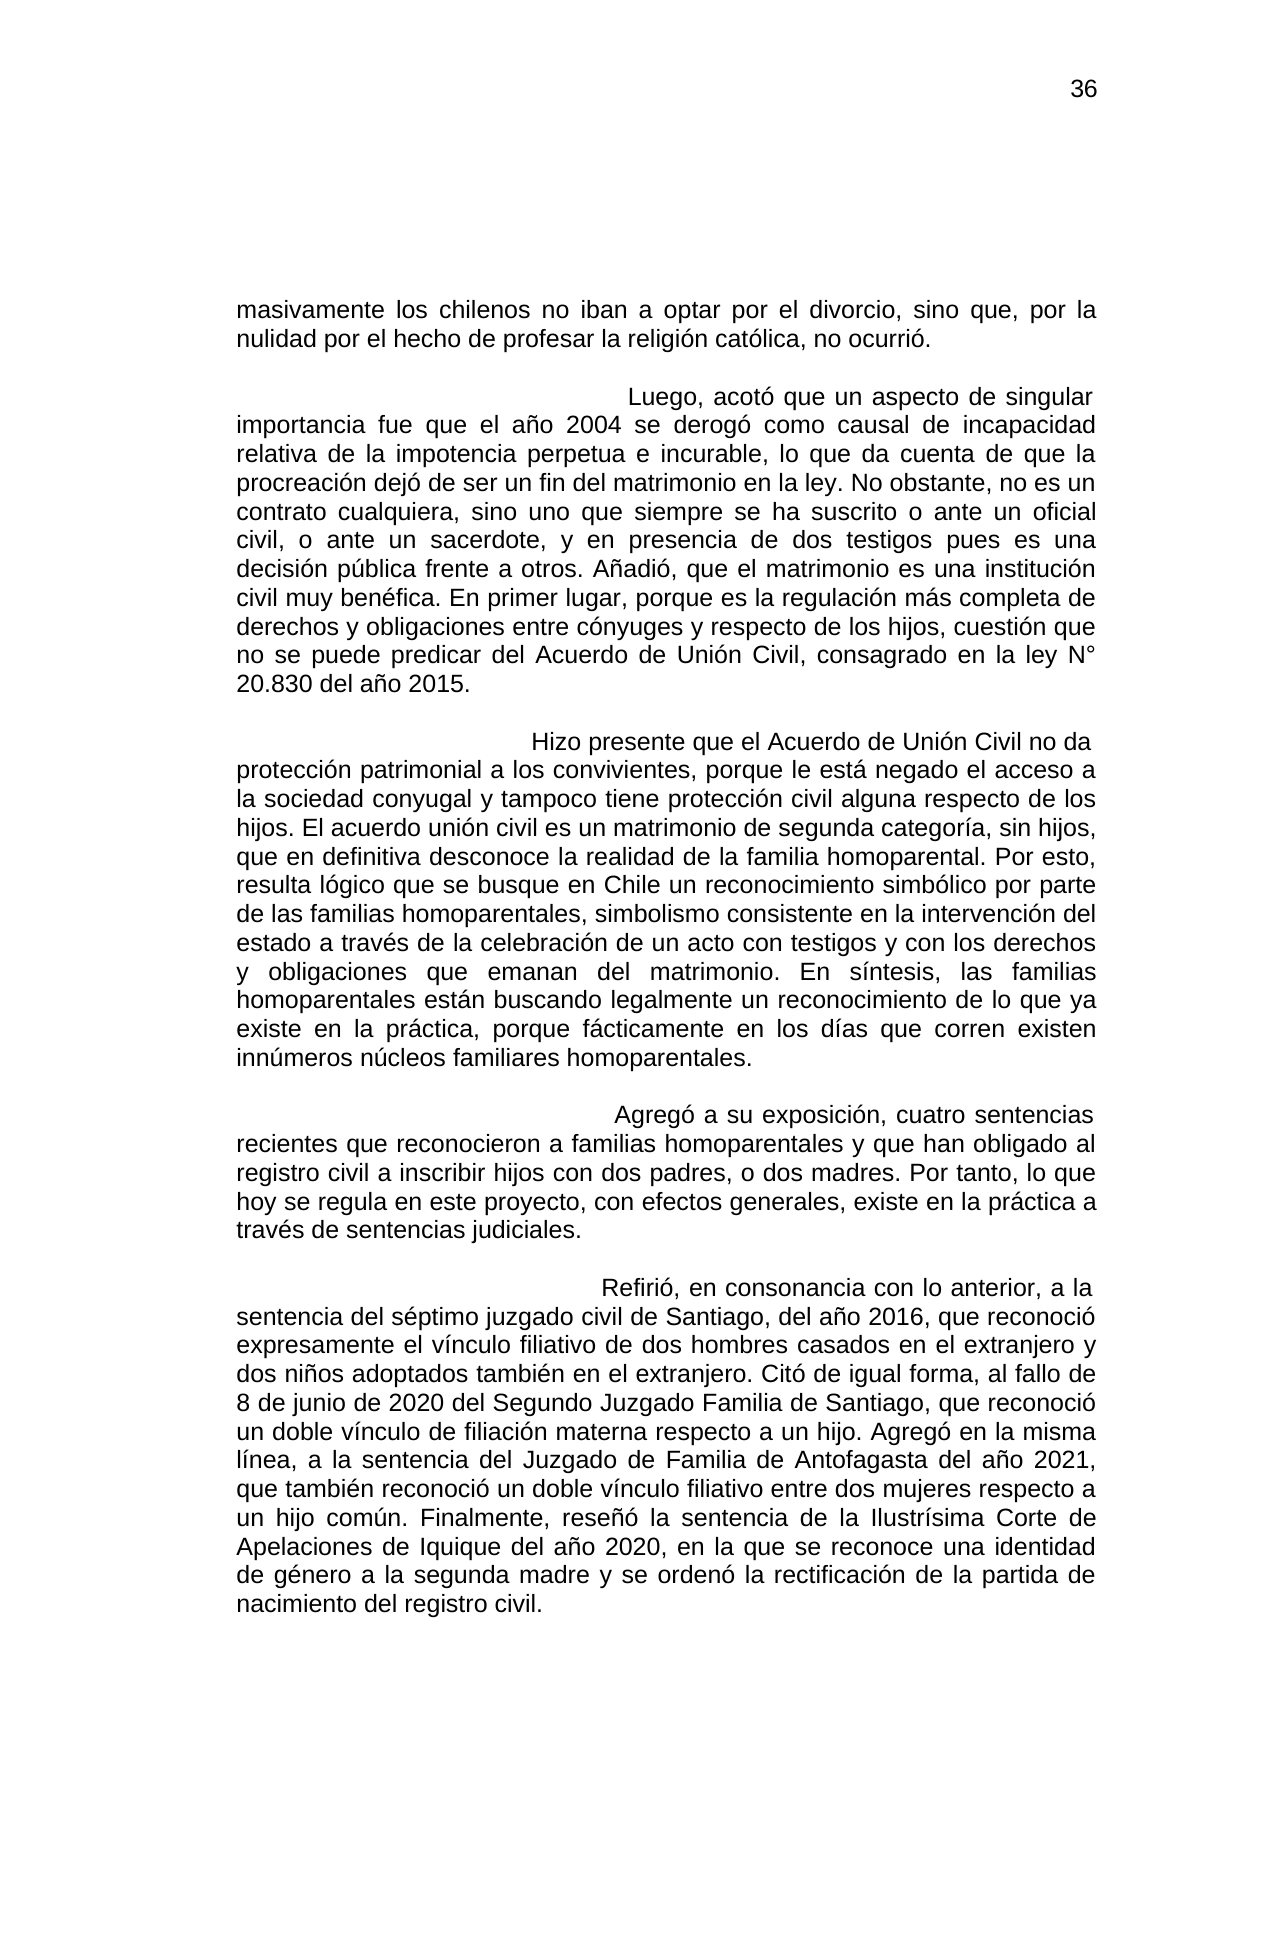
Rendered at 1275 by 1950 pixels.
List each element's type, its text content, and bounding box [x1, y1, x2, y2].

text Hizo presente que el Acuerdo de Unión Civil no da protección patrimonial a los convivientes, porque le está negado el acceso a la sociedad conyugal y tampoco tiene protección civil alguna respecto de los hijos. El acuerdo unión civil es un matrimonio de segunda categoría, sin hijos, que en definitiva desconoce la realidad de la familia homoparental. Por esto, resulta lógico que se busque en Chile un reconocimiento simbólico por parte de las familias homoparentales, simbolismo consistente en la intervención del estado a través de la celebración de un acto con testigos y con los derechos y obligaciones que emanan del matrimonio. En síntesis, las familias homoparentales están buscando legalmente un reconocimiento de lo que ya existe en la práctica, porque fácticamente en los días que corren existen innúmeros núcleos familiares homoparentales. [236, 727, 1098, 1072]
text Refirió, en consonancia con lo anterior, a la sentencia del séptimo juzgado civil de Santiago, del año 2016, que reconoció expresamente el vínculo filiativo de dos hombres casados en el extranjero y dos niños adoptados también en el extranjero. Citó de igual forma, al fallo de 8 de junio de 2020 del Segundo Juzgado Familia de Santiago, que reconoció un doble vínculo de filiación materna respecto a un hijo. Agregó en la misma línea, a la sentencia del Juzgado de Familia de Antofagasta del año 2021, que también reconoció un doble vínculo filiativo entre dos mujeres respecto a un hijo común. Finalmente, reseñó la sentencia de la Ilustrísima Corte de Apelaciones de Iquique del año 2020, en la que se reconoce una identidad de género a la segunda madre y se ordenó la rectificación de la partida de nacimiento del registro civil. [236, 1273, 1098, 1618]
text Agregó a su exposición, cuatro sentencias recientes que reconocieron a familias homoparentales y que han obligado al registro civil a inscribir hijos con dos padres, o dos madres. Por tanto, lo que hoy se regula en este proyecto, con efectos generales, existe en la práctica a través de sentencias judiciales. [236, 1100, 1098, 1244]
text Luego, acotó que un aspecto de singular importancia fue que el año 2004 se derogó como causal de incapacidad relativa de la impotencia perpetua e incurable, lo que da cuenta de que la procreación dejó de ser un fin del matrimonio en la ley. No obstante, no es un contrato cualquiera, sino uno que siempre se ha suscrito o ante un oficial civil, o ante un sacerdote, y en presencia de dos testigos pues es una decisión pública frente a otros. Añadió, que el matrimonio es una institución civil muy benéfica. En primer lugar, porque es la regulación más completa de derechos y obligaciones entre cónyuges y respecto de los hijos, cuestión que no se puede predicar del Acuerdo de Unión Civil, consagrado en la ley N° 20.830 del año 2015. [236, 382, 1098, 698]
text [236, 295, 1098, 353]
